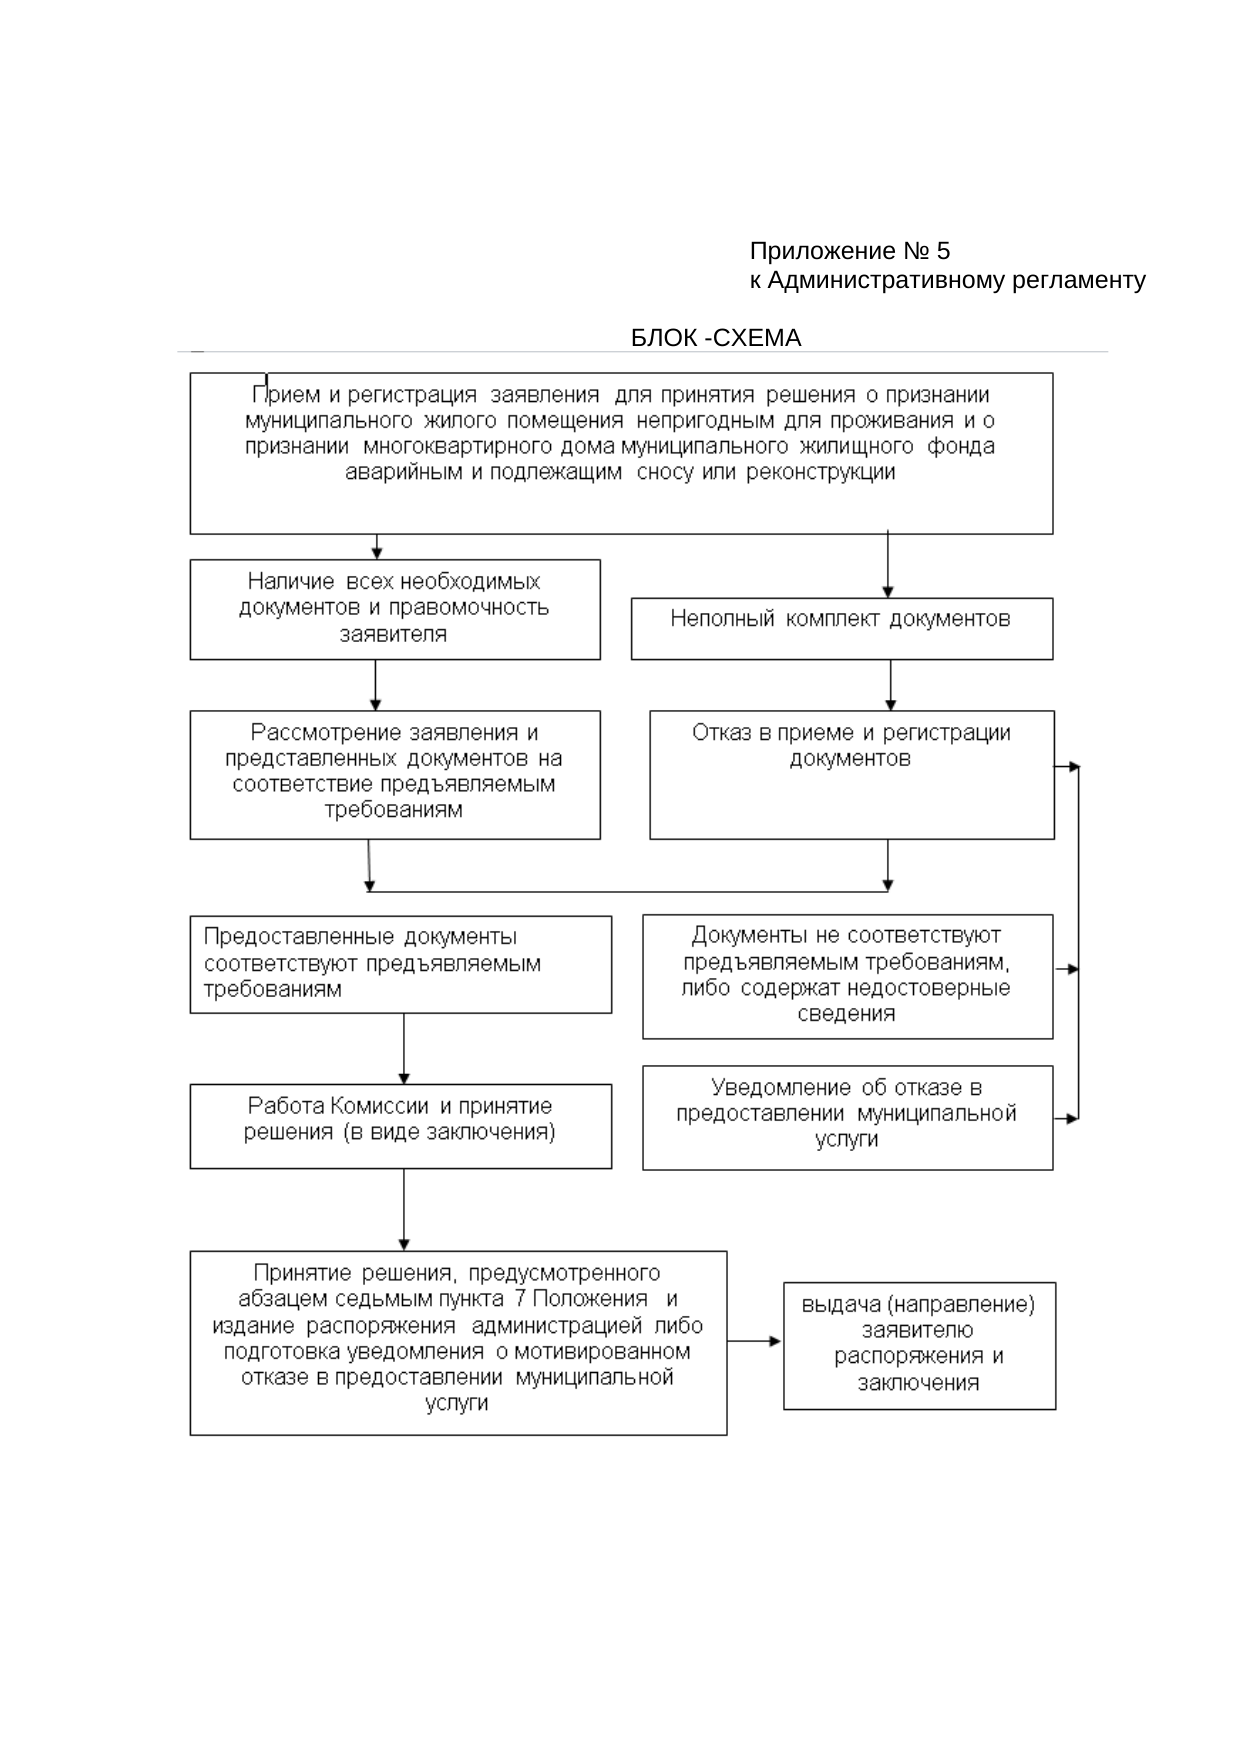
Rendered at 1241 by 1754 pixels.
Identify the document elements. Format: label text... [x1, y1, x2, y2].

picture [177, 351, 1109, 1455]
text БЛОК -СХЕМА [177, 322, 1181, 351]
table_header Приложение № 5 к Административному регламенту [665, 236, 1163, 294]
